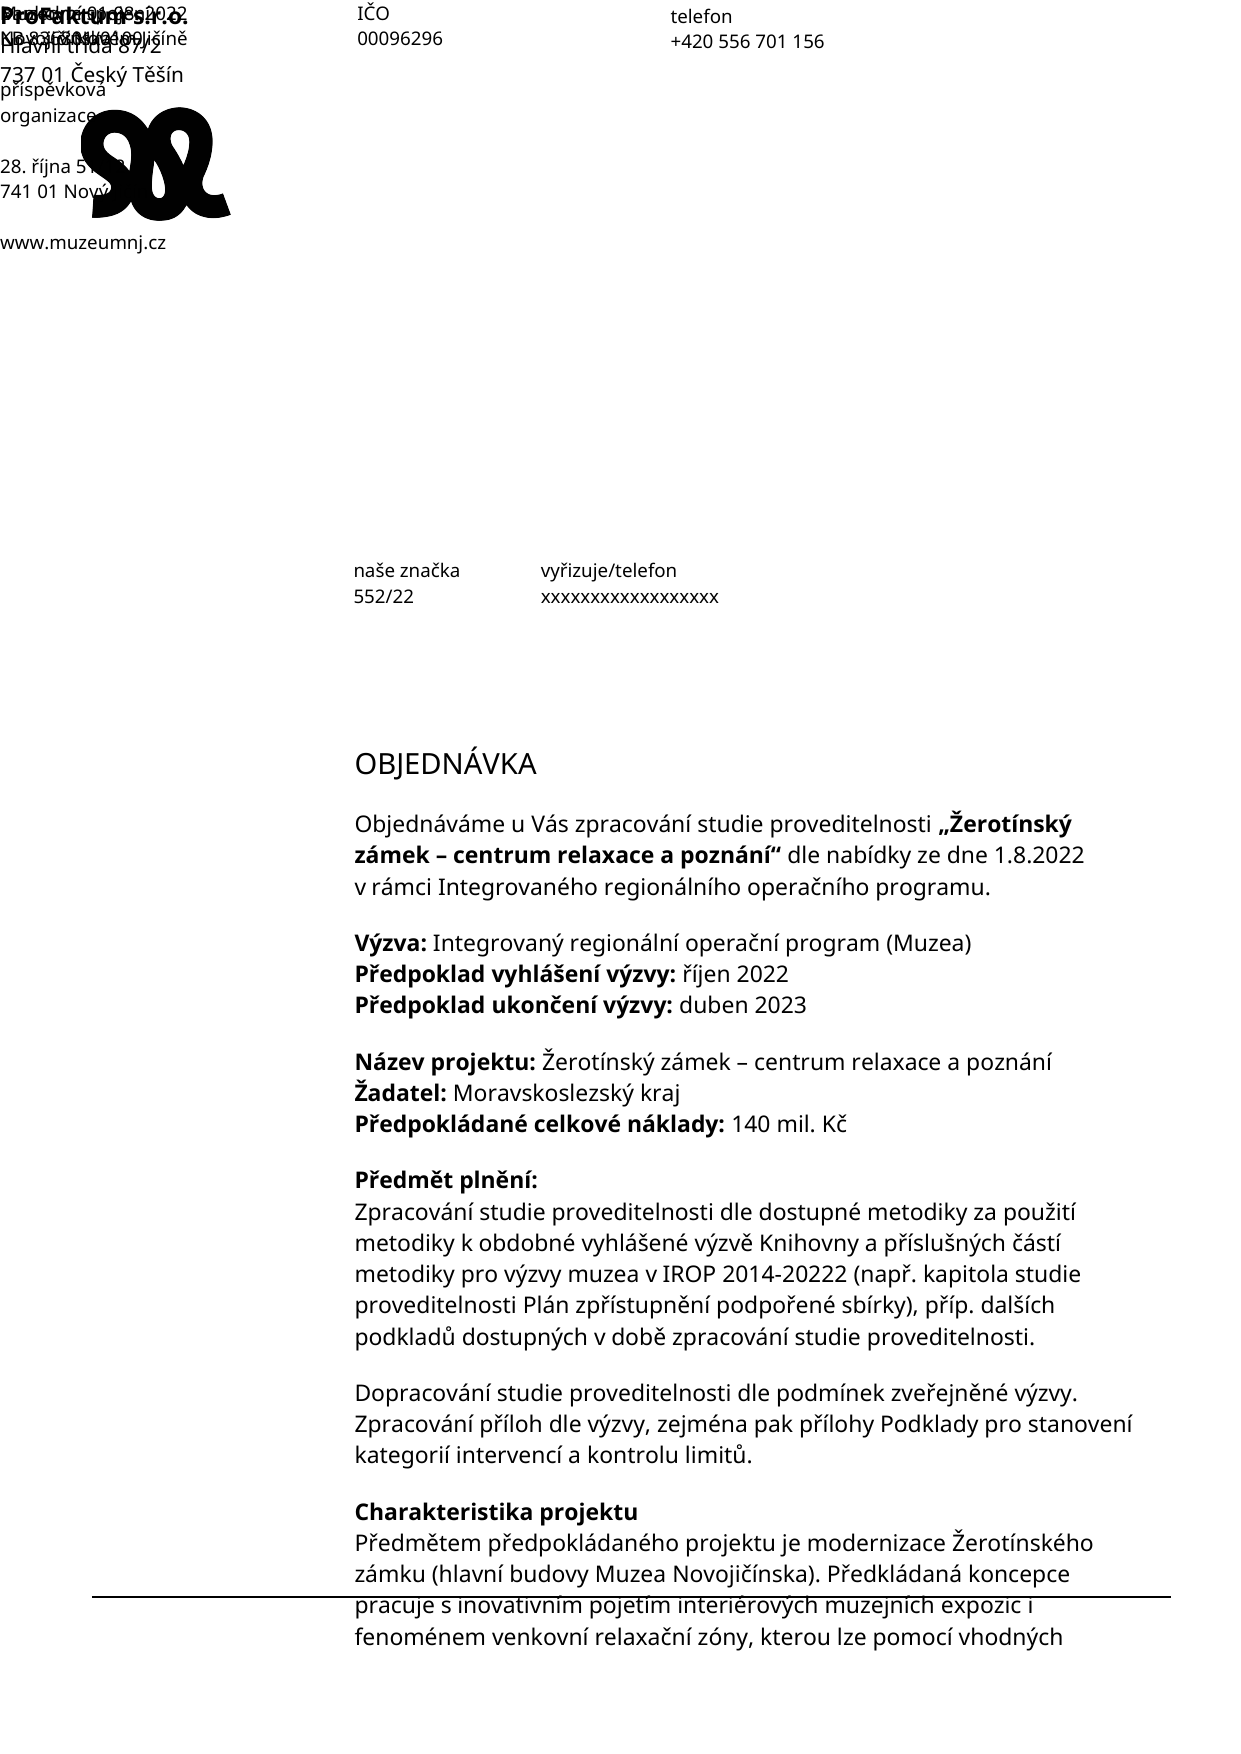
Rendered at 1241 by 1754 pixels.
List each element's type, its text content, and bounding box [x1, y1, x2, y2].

text Název projektu: Žerotínský zámek – centrum relaxace a poznání Žadatel: Moravskoslezský kraj Předpokládané celkové náklady: 140 mil. Kč [354, 1045, 1152, 1139]
text Předmět plnění: Zpracování studie proveditelnosti dle dostupné metodiky za použití metodiky k obdobné vyhlášené výzvě Knihovny a příslušných částí metodiky pro výzvy muzea v IROP 2014-20222 (např. kapitola studie proveditelnosti Plán zpřístupnění podpořené sbírky), příp. dalších podkladů dostupných v době zpracování studie proveditelnosti. [354, 1164, 1152, 1352]
text Objednáváme u Vás zpracování studie proveditelnosti „Žerotínský zámek – centrum relaxace a poznání“ dle nabídky ze dne 1.8.2022 v rámci Integrovaného regionálního operačního programu. [354, 808, 1152, 902]
text Dopracování studie proveditelnosti dle podmínek zveřejněné výzvy. Zpracování příloh dle výzvy, zejména pak přílohy Podklady pro stanovení kategorií intervencí a kontrolu limitů. [354, 1377, 1152, 1470]
picture [81, 107, 231, 221]
text Výzva: Integrovaný regionální operační program (Muzea) Předpoklad vyhlášení výzvy: říjen 2022 Předpoklad ukončení výzvy: duben 2023 [354, 927, 1152, 1020]
subtitle OBJEDNÁVKA [354, 743, 1152, 783]
picture [81, 189, 86, 197]
